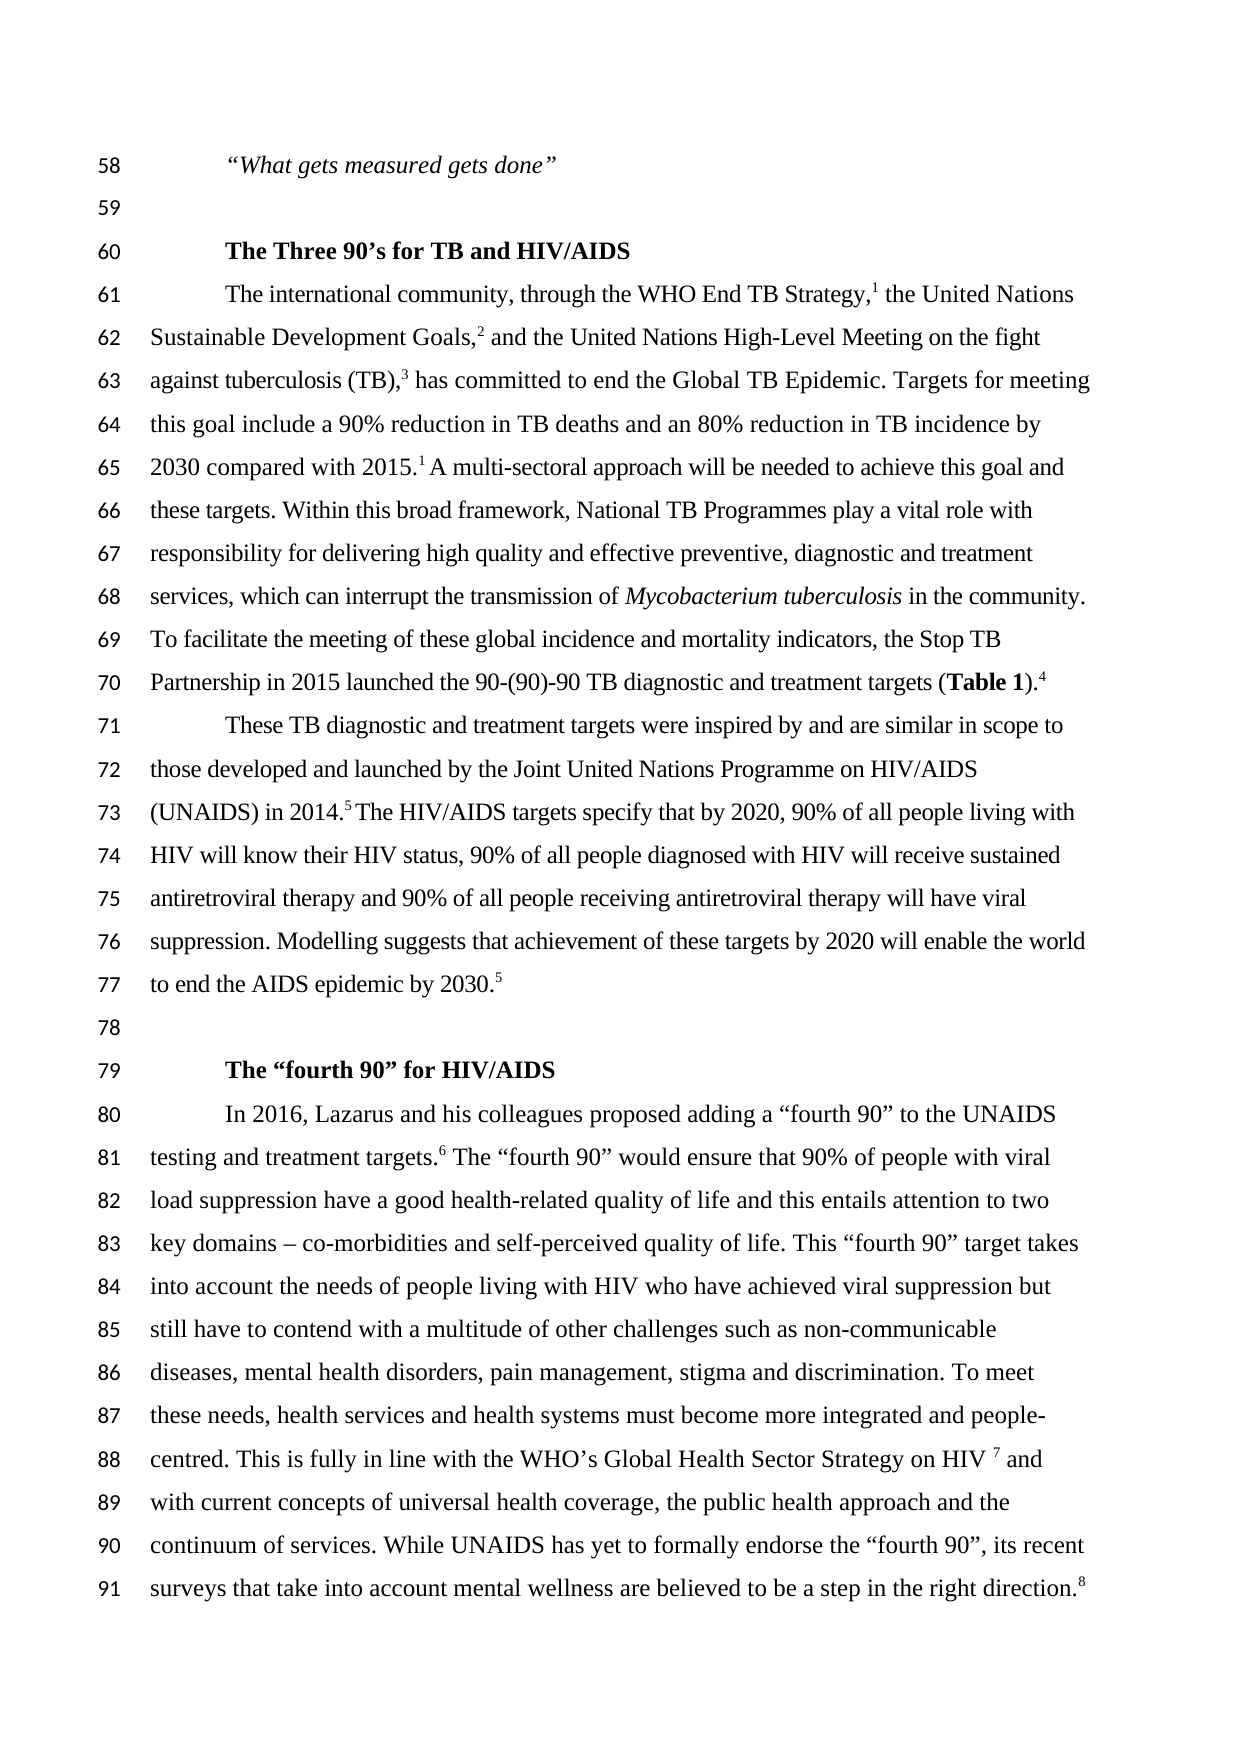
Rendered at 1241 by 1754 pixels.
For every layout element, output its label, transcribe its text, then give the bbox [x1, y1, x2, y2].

text “What gets measured gets done” [150, 150, 1090, 179]
text The international community, through the WHO End TB Strategy,1 the United Nations Sustainable Development Goals,2 and the United Nations High-Level Meeting on the fight against tuberculosis (TB),3 has committed to end the Global TB Epidemic. Targets for meeting this goal include a 90% reduction in TB deaths and an 80% reduction in TB incidence by 2030 compared with 2015.1 A multi-sectoral approach will be needed to achieve this goal and these targets. Within this broad framework, National TB Programmes play a vital role with responsibility for delivering high quality and effective preventive, diagnostic and treatment services, which can interrupt the transmission of Mycobacterium tuberculosis in the community. To facilitate the meeting of these global incidence and mortality indicators, the Stop TB Partnership in 2015 launched the 90-(90)-90 TB diagnostic and treatment targets (Table 1).4 [150, 279, 1090, 696]
text The “fourth 90” for HIV/AIDS [150, 1056, 1090, 1084]
text These TB diagnostic and treatment targets were inspired by and are similar in scope to those developed and launched by the Joint United Nations Programme on HIV/AIDS (UNAIDS) in 2014.5 The HIV/AIDS targets specify that by 2020, 90% of all people living with HIV will know their HIV status, 90% of all people diagnosed with HIV will receive sustained antiretroviral therapy and 90% of all people receiving antiretroviral therapy will have viral suppression. Modelling suggests that achievement of these targets by 2020 will enable the world to end the AIDS epidemic by 2030.5 [150, 711, 1090, 998]
text The Three 90’s for TB and HIV/AIDS [150, 236, 1090, 265]
text In 2016, Lazarus and his colleagues proposed adding a “fourth 90” to the UNAIDS testing and treatment targets.6 The “fourth 90” would ensure that 90% of people with viral load suppression have a good health-related quality of life and this entails attention to two key domains – co-morbidities and self-perceived quality of life. This “fourth 90” target takes into account the needs of people living with HIV who have achieved viral suppression but still have to contend with a multitude of other challenges such as non-communicable diseases, mental health disorders, pain management, stigma and discrimination. To meet these needs, health services and health systems must become more integrated and people-centred. This is fully in line with the WHO’s Global Health Sector Strategy on HIV 7 and with current concepts of universal health coverage, the public health approach and the continuum of services. While UNAIDS has yet to formally endorse the “fourth 90”, its recent surveys that take into account mental wellness are believed to be a step in the right direction.8 [150, 1099, 1090, 1602]
